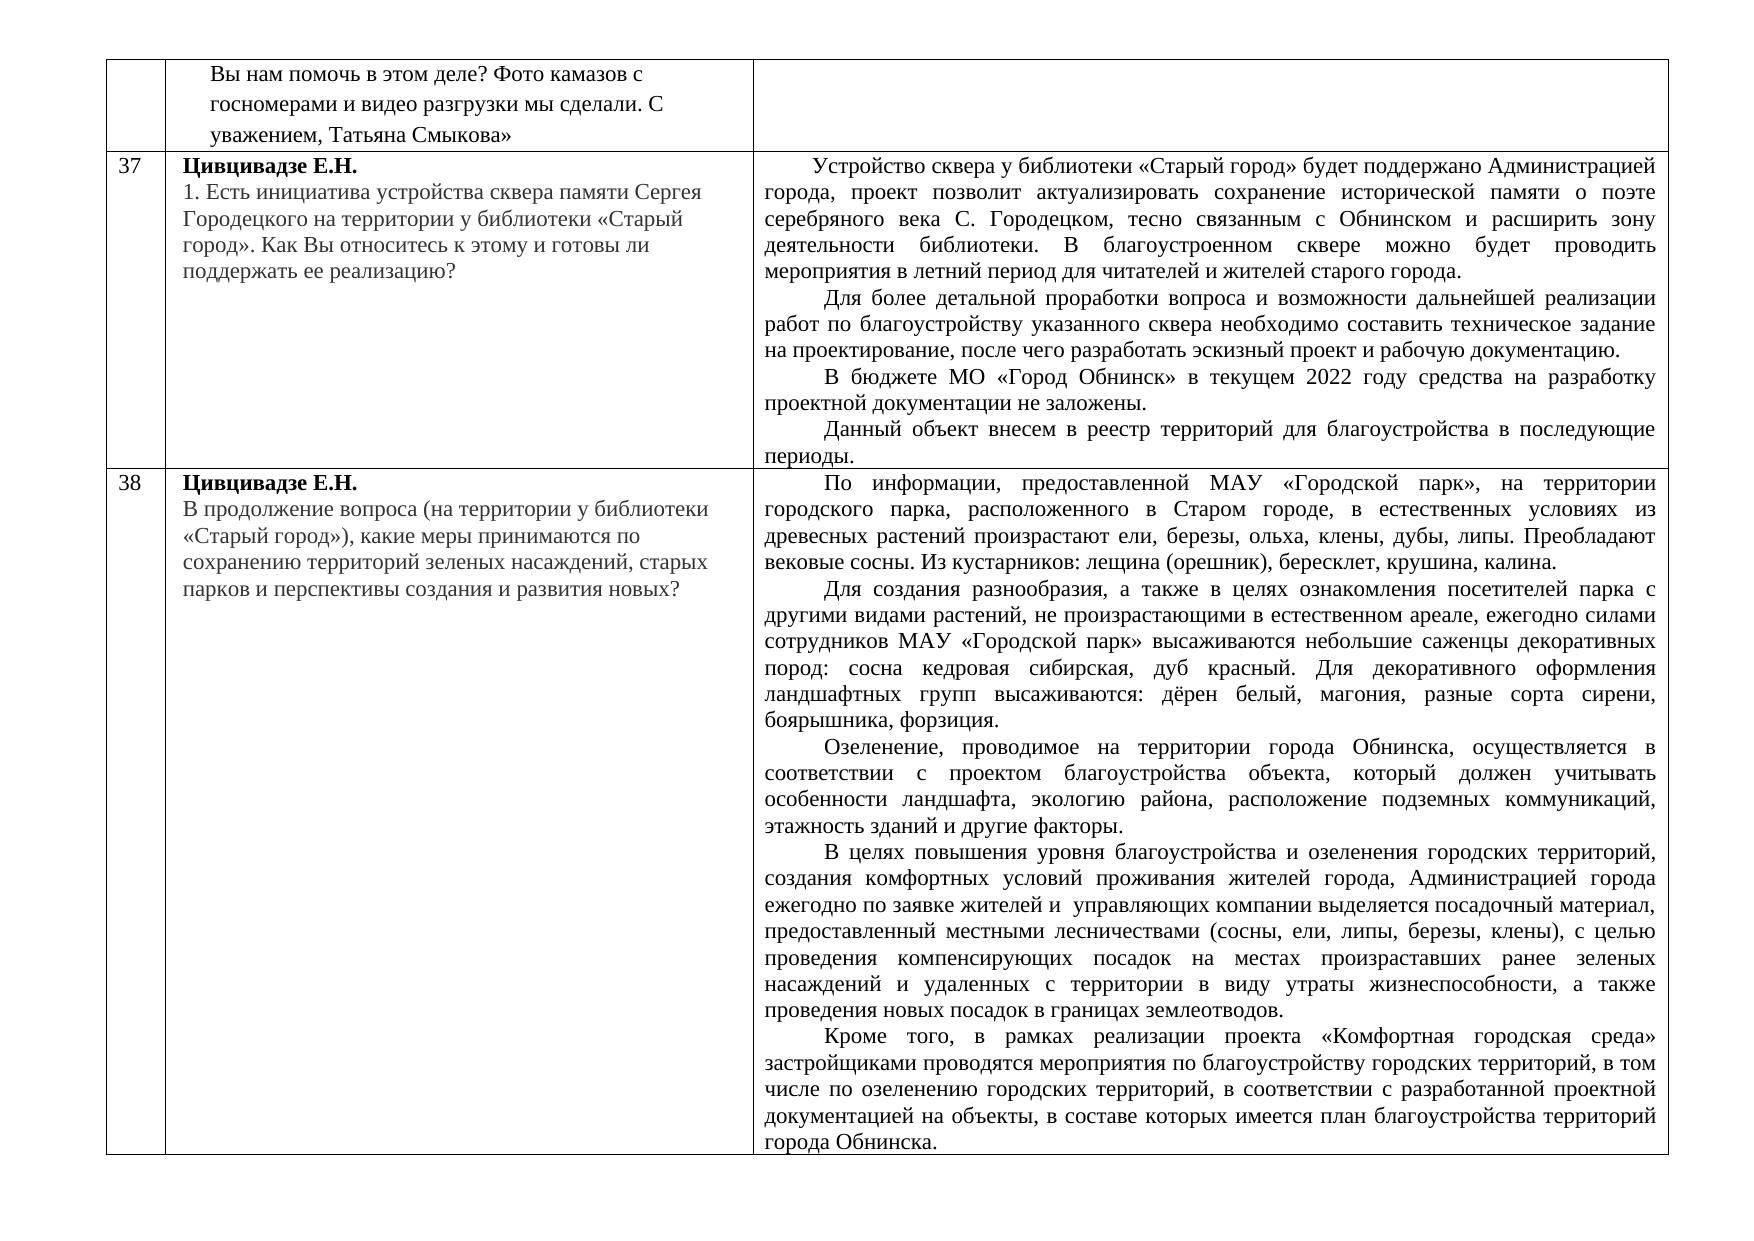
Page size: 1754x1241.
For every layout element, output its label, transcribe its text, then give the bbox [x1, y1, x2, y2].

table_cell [754, 60, 1668, 151]
table_cell Устройство сквера у библиотеки «Старый город» будет поддержано Администрацией города, проект позволит актуализировать сохранение исторической памяти о поэте серебряного века С. Городецком, тесно связанным с Обнинском и расширить зону деятельности библиотеки. В благоустроенном сквере можно будет проводить мероприятия в летний период для читателей и жителей старого города. Для более детальной проработки вопроса и возможности дальнейшей реализации работ по благоустройству указанного сквера необходимо составить техническое задание на проектирование, после чего разработать эскизный проект и рабочую документацию. В бюджете МО «Город Обнинск» в текущем 2022 году средства на разработку проектной документации не заложены. Данный объект внесем в реестр территорий для благоустройства в последующие периоды. [754, 152, 1668, 468]
table_cell 36 [107, 60, 165, 151]
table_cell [166, 60, 753, 151]
table_cell Цивцивадзе Е.Н. 1. Есть инициатива устройства сквера памяти Сергея Городецкого на территории у библиотеки «Старый город». Как Вы относитесь к этому и готовы ли поддержать ее реализацию? [166, 152, 753, 468]
table_cell 38 [107, 469, 165, 1154]
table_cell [754, 469, 1668, 1154]
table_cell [166, 469, 753, 1154]
table_cell 37 [107, 152, 165, 468]
